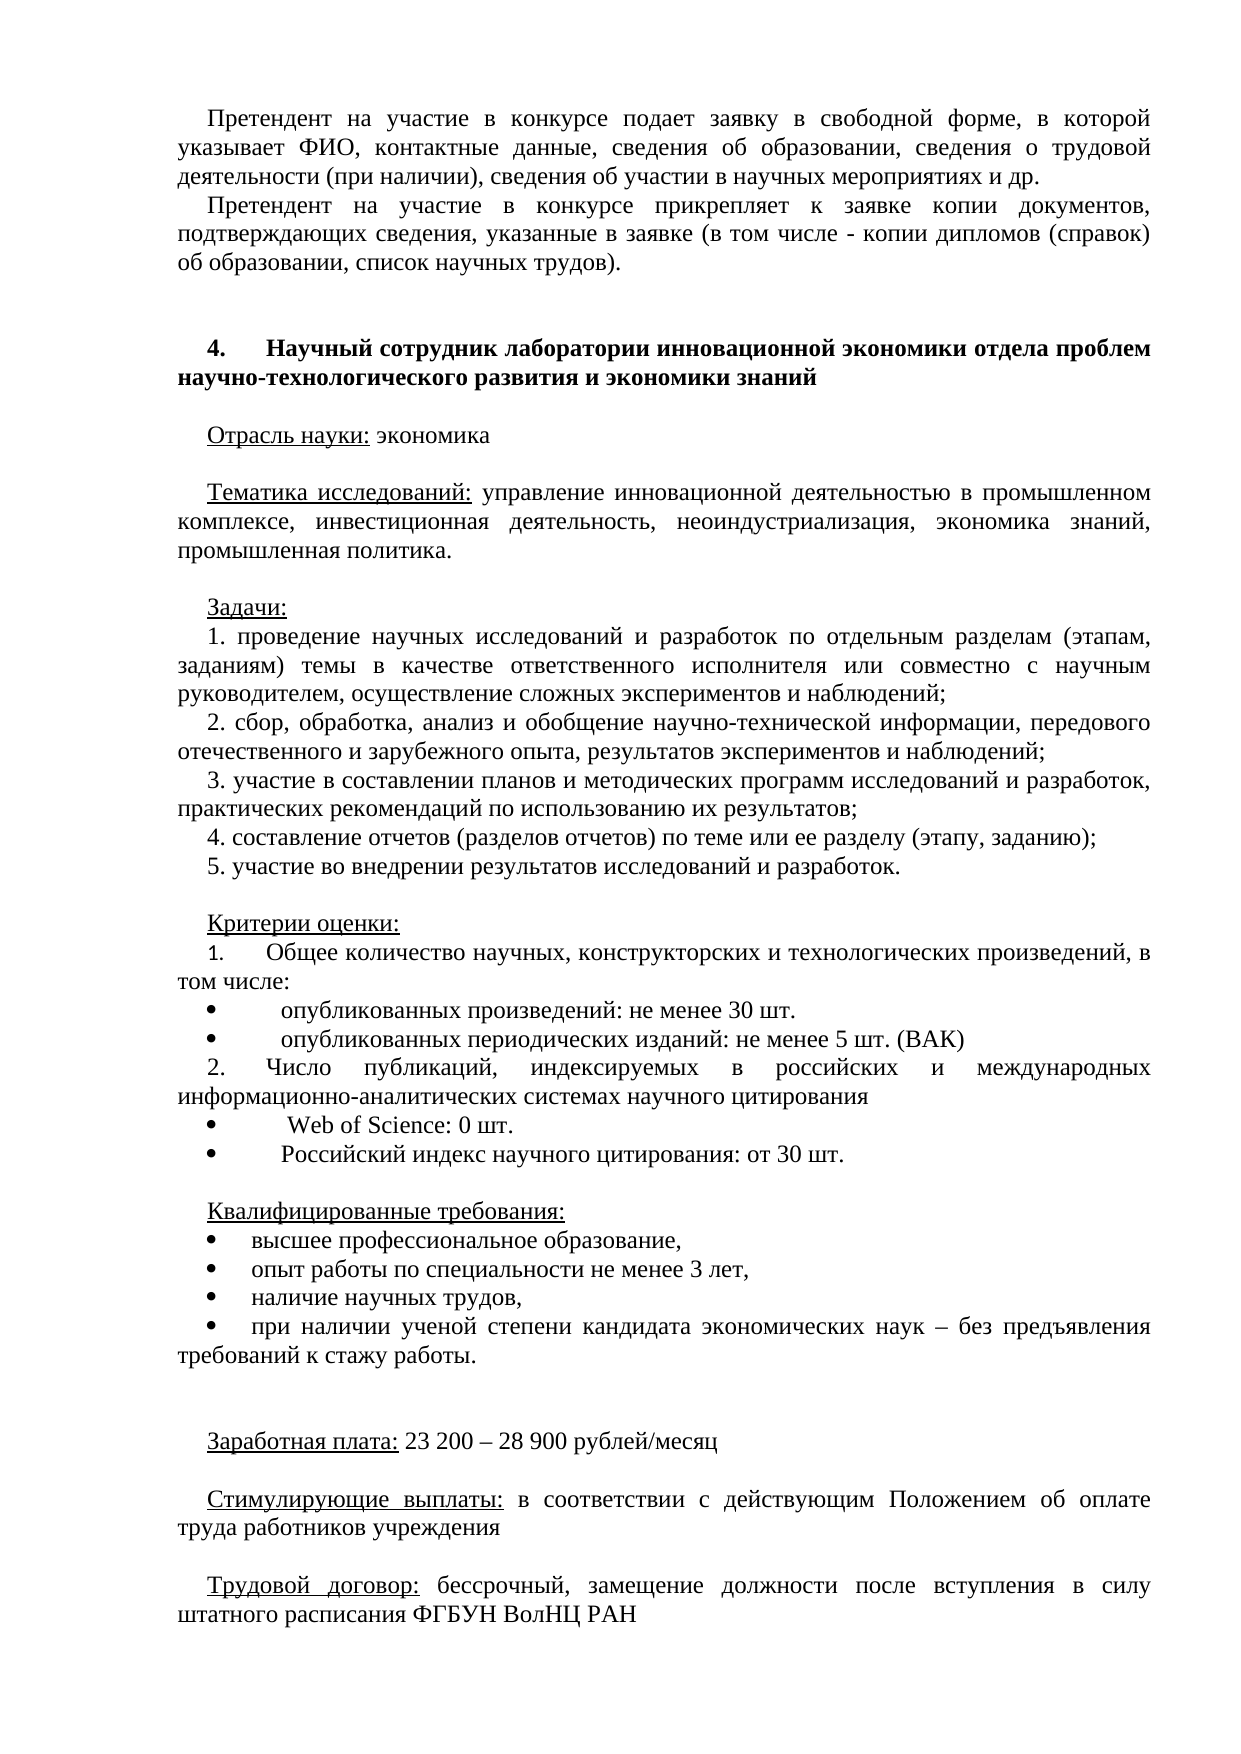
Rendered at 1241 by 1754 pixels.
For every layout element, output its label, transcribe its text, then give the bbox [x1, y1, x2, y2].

list опубликованных периодических изданий: не менее 5 шт. (ВАК) [177, 1024, 1152, 1052]
text 1. проведение научных исследований и разработок по отдельным разделам (этапам, заданиям) темы в качестве ответственного исполнителя или совместно с научным руководителем, осуществление сложных экспериментов и наблюдений; [177, 621, 1152, 707]
list Российский индекс научного цитирования: от 30 шт. [177, 1139, 1152, 1167]
text Задачи: [177, 592, 1152, 621]
list опубликованных произведений: не менее 30 шт. [177, 995, 1152, 1024]
list опыт работы по специальности не менее 3 лет, [177, 1254, 1152, 1282]
list Общее количество научных, конструкторских и технологических произведений, в том числе: [177, 937, 1152, 995]
list Научный сотрудник лаборатории инновационной экономики отдела проблем научно-технологического развития и экономики знаний [177, 333, 1152, 391]
text Критерии оценки: [177, 908, 1152, 937]
list Web of Science: 0 шт. [177, 1110, 1152, 1139]
text Тематика исследований: управление инновационной деятельностью в промышленном комплексе, инвестиционная деятельность, неоиндустриализация, экономика знаний, промышленная политика. [177, 477, 1152, 563]
text Претендент на участие в конкурсе прикрепляет к заявке копии документов, подтверждающих сведения, указанные в заявке (в том числе - копии дипломов (справок) об образовании, список научных трудов). [177, 190, 1152, 276]
list Число публикаций, индексируемых в российских и международных информационно-аналитических системах научного цитирования [177, 1052, 1152, 1110]
list при наличии ученой степени кандидата экономических наук – без предъявления требований к стажу работы. [177, 1311, 1152, 1369]
text 2. сбор, обработка, анализ и обобщение научно-технической информации, передового отечественного и зарубежного опыта, результатов экспериментов и наблюдений; [177, 707, 1152, 765]
list высшее профессиональное образование, [177, 1225, 1152, 1254]
text Квалифицированные требования: [177, 1196, 1152, 1225]
text Трудовой договор: бессрочный, замещение должности после вступления в силу штатного расписания ФГБУН ВолНЦ РАН [177, 1570, 1152, 1627]
text Стимулирующие выплаты: в соответствии с действующим Положением об оплате труда работников учреждения [177, 1484, 1152, 1541]
text Отрасль науки: экономика [177, 420, 1152, 448]
text Претендент на участие в конкурсе подает заявку в свободной форме, в которой указывает ФИО, контактные данные, сведения об образовании, сведения о трудовой деятельности (при наличии), сведения об участии в научных мероприятиях и др. [177, 103, 1152, 190]
list наличие научных трудов, [177, 1282, 1152, 1311]
text 3. участие в составлении планов и методических программ исследований и разработок, практических рекомендаций по использованию их результатов; [177, 765, 1152, 822]
text Заработная плата: 23 200 – 28 900 рублей/месяц [177, 1426, 1152, 1455]
text 4. составление отчетов (разделов отчетов) по теме или ее разделу (этапу, заданию); [177, 822, 1152, 851]
text 5. участие во внедрении результатов исследований и разработок. [177, 851, 1152, 880]
